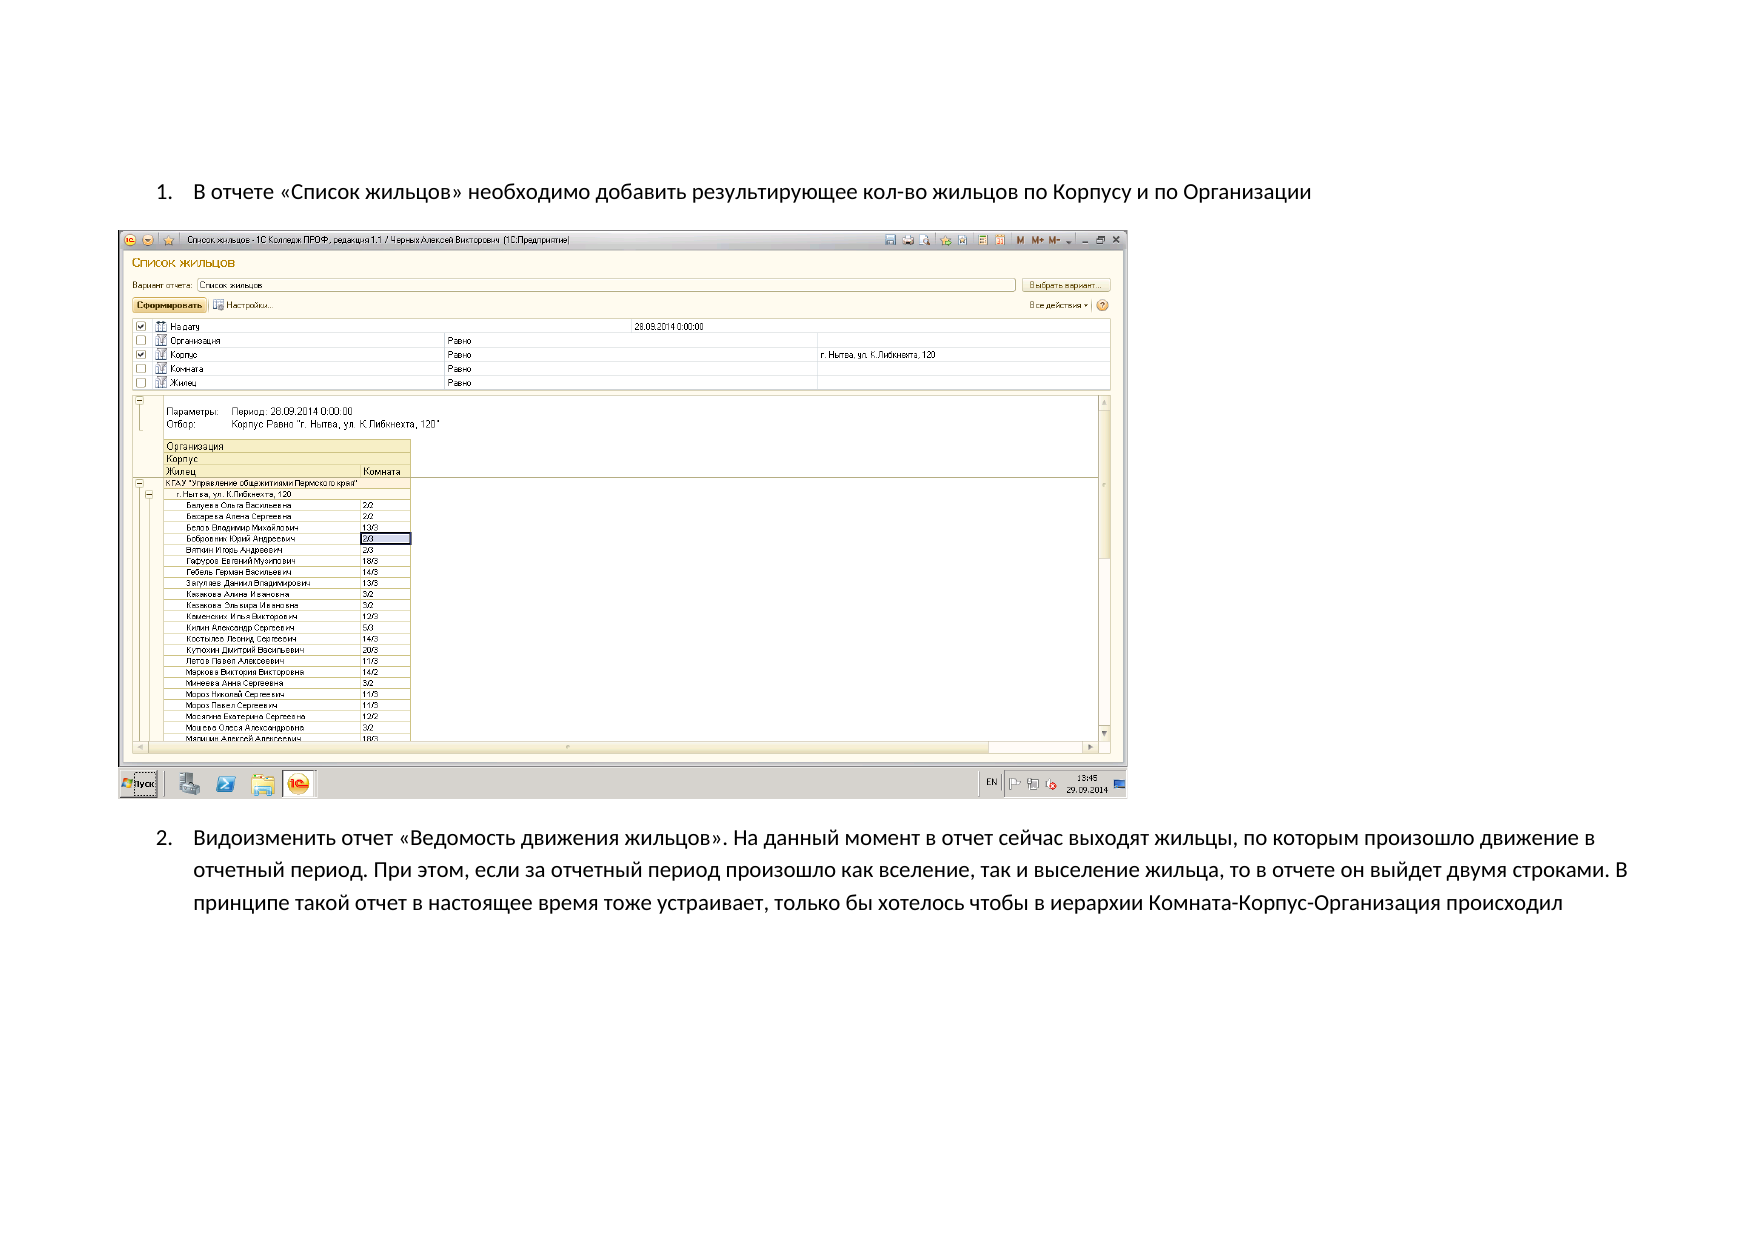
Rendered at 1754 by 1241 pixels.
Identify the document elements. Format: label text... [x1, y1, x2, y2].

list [156, 823, 1636, 916]
picture [118, 230, 1128, 799]
list В отчете «Список жильцов» необходимо добавить результирующее кол-во жильцов по Корпусу и по Организации [156, 177, 1636, 205]
